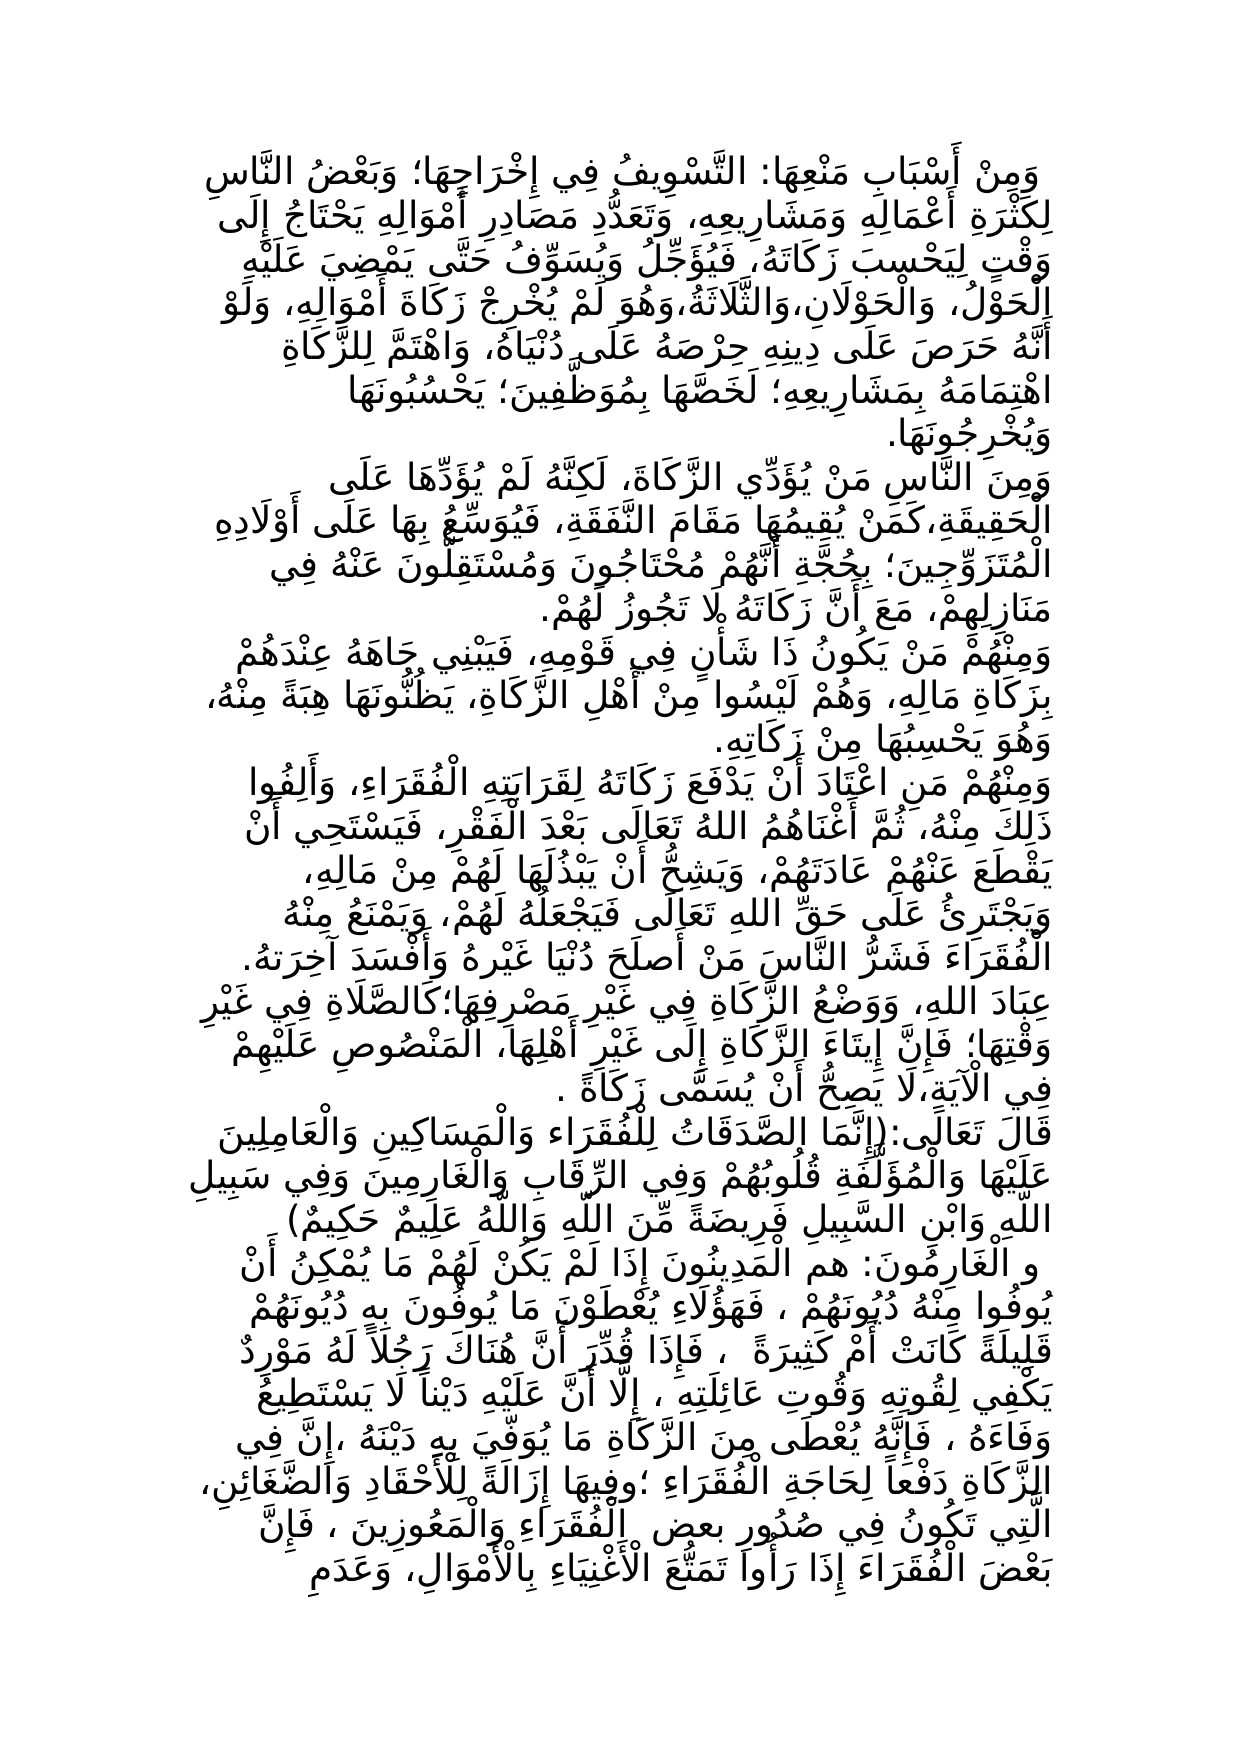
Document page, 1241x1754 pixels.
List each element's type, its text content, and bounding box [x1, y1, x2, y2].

text عِبَادَ اللهِ، وَوَضْعُ الزَّكَاةِ فِي غَيْرِ مَصْرِفِهَا؛كَالصَّلَاةِ فِي غَيْرِ وَقْتِهَا؛ فَإِنَّ إِيتَاءَ الزَّكَاةِ إِلَى غَيْرِ أَهْلِهَا، الْمَنْصُوصِ عَلَيْهِمْ فِي الْآيَةِ،لَا يَصِحُّ أَنْ يُسَمَّى زَكَاةً . [187, 979, 1053, 1110]
text وَمِنْهُمْ مَنْ يَكُونُ ذَا شَأْنٍ فِي قَوْمِهِ، فَيَبْنِي جَاهَهُ عِنْدَهُمْ بِزَكَاةِ مَالِهِ، وَهُمْ لَيْسُوا مِنْ أَهْلِ الزَّكَاةِ، يَظُنُّونَهَا هِبَةً مِنْهُ، وَهُوَ يَحْسِبُهَا مِنْ زَكَاتِهِ. [187, 630, 1053, 761]
text وَمِنْهُمْ مَنِ اعْتَادَ أَنْ يَدْفَعَ زَكَاتَهُ لِقَرَابَتِهِ الْفُقَرَاءِ، وَأَلِفُوا ذَلِكَ مِنْهُ، ثُمَّ أَغْنَاهُمُ اللهُ تَعَالَى بَعْدَ الْفَقْرِ، فَيَسْتَحِي أَنْ يَقْطَعَ عَنْهُمْ عَادَتَهُمْ، وَيَشِحُّ أَنْ يَبْذُلَهَا لَهُمْ مِنْ مَالِهِ، وَيَجْتَرِئُ عَلَى حَقِّ اللهِ تَعَالَى فَيَجْعَلُهُ لَهُمْ، وَيَمْنَعُ مِنْهُ الْفُقَرَاءَ فَشَرُّ النَّاسَ مَنْ أَصلَحَ دُنْيَا غَيْرهُ وَأَفْسَدَ آخِرَتهُ. [187, 761, 1053, 979]
text وَمِنَ النَّاسِ مَنْ يُؤَدِّي الزَّكَاةَ، لَكِنَّهُ لَمْ يُؤَدِّهَا عَلَى الْحَقِيقَةِ،كَمَنْ يُقِيمُهَا مَقَامَ النَّفَقَةِ، فَيُوَسِّعُ بِهَا عَلَى أَوْلَادِهِ الْمُتَزَوِّجِينَ؛ بِحُجَّةِ أَنَّهُمْ مُحْتَاجُونَ وَمُسْتَقِلُّونَ عَنْهُ فِي مَنَازِلِهِمْ، مَعَ أَنَّ زَكَاتَهُ لَا تَجُوزُ لَهُمْ. [187, 456, 1053, 630]
text قَالَ تَعَالَى:(إِنَّمَا الصَّدَقَاتُ لِلْفُقَرَاء وَالْمَسَاكِينِ وَالْعَامِلِينَ عَلَيْهَا وَالْمُؤَلَّفَةِ قُلُوبُهُمْ وَفِي الرِّقَابِ وَالْغَارِمِينَ وَفِي سَبِيلِ اللّهِ وَابْنِ السَّبِيلِ فَرِيضَةً مِّنَ اللّهِ وَاللّهُ عَلِيمٌ حَكِيمٌ) [187, 1110, 1053, 1241]
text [187, 1241, 1053, 1590]
text وَمِنْ أَسْبَابِ مَنْعِهَا: التَّسْوِيفُ فِي إِخْرَاجِهَا؛ وَبَعْضُ النَّاسِ لِكَثْرَةِ أَعْمَالِهِ وَمَشَارِيعِهِ، وَتَعَدُّدِ مَصَادِرِ أَمْوَالِهِ يَحْتَاجُ إِلَى وَقْتٍ لِيَحْسبَ زَكَاتَهُ، فَيُؤَجِّلُ وَيُسَوِّفُ حَتَّى يَمْضِيَ عَلَيْهِ الْحَوْلُ، وَالْحَوْلَانِ،وَالثَّلَاثَةُ،وَهُوَ لَمْ يُخْرِجْ زَكَاةَ أَمْوَالِهِ، وَلَوْ أَنَّهُ حَرَصَ عَلَى دِينِهِ حِرْصَهُ عَلَى دُنْيَاهُ، وَاهْتَمَّ لِلزَّكَاةِ اهْتِمَامَهُ بِمَشَارِيعِهِ؛ لَخَصَّهَا بِمُوَظَّفِينَ؛ يَحْسُبُونَهَا وَيُخْرِجُونَهَا. [187, 150, 1053, 456]
